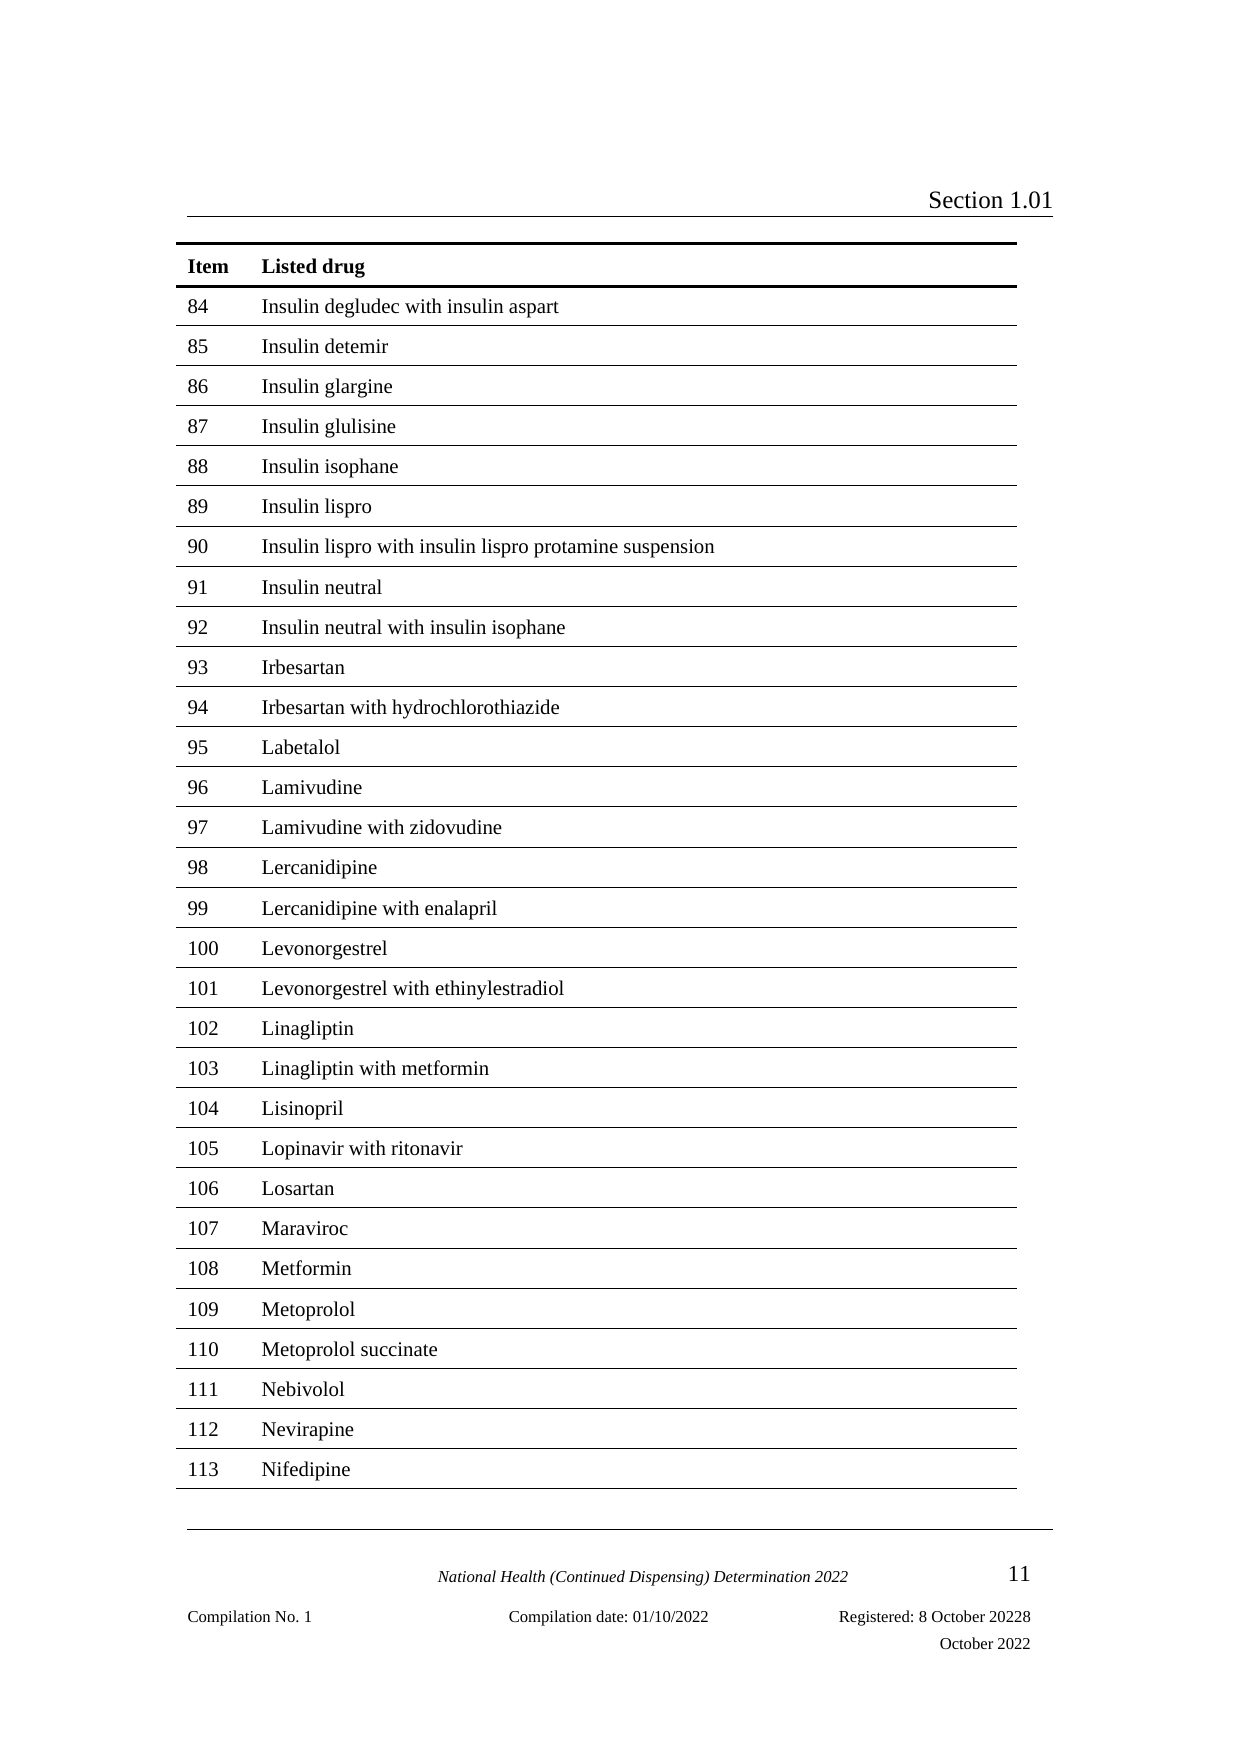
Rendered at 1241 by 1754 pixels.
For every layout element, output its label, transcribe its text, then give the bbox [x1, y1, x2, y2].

table_cell Nebivolol [250, 1369, 1017, 1408]
table_cell Maraviroc [250, 1208, 1017, 1247]
table_cell Metoprolol succinate [250, 1329, 1017, 1368]
table_cell Insulin isophane [250, 446, 1017, 485]
table_cell Nevirapine [250, 1409, 1017, 1448]
table_cell 98 [176, 848, 250, 886]
table_cell 94 [176, 687, 250, 726]
table_cell 105 [176, 1128, 250, 1167]
table_cell 95 [176, 727, 250, 766]
table_cell Metformin [250, 1249, 1017, 1287]
table_cell 99 [176, 888, 250, 927]
table_cell Linagliptin [250, 1008, 1017, 1047]
table_cell Linagliptin with metformin [250, 1048, 1017, 1087]
table_cell Lamivudine [250, 767, 1017, 806]
table_cell 93 [176, 647, 250, 686]
table_cell 90 [176, 527, 250, 566]
table_cell Irbesartan with hydrochlorothiazide [250, 687, 1017, 726]
table_cell Labetalol [250, 727, 1017, 766]
table_cell 107 [176, 1208, 250, 1247]
table_cell Insulin glargine [250, 366, 1017, 405]
table_cell Losartan [250, 1168, 1017, 1207]
table_header Item [176, 245, 250, 285]
table_cell 100 [176, 928, 250, 967]
table_cell Insulin neutral [250, 567, 1017, 606]
table_cell 111 [176, 1369, 250, 1408]
table_cell 112 [176, 1409, 250, 1448]
table_cell 102 [176, 1008, 250, 1047]
table_cell Insulin neutral with insulin isophane [250, 607, 1017, 646]
table_cell Lercanidipine [250, 848, 1017, 886]
table_cell 86 [176, 366, 250, 405]
table_cell Lopinavir with ritonavir [250, 1128, 1017, 1167]
table_cell Irbesartan [250, 647, 1017, 686]
table_cell 109 [176, 1289, 250, 1328]
table_cell Levonorgestrel with ethinylestradiol [250, 968, 1017, 1007]
table_cell 108 [176, 1249, 250, 1287]
table_cell Insulin glulisine [250, 406, 1017, 445]
table_cell 92 [176, 607, 250, 646]
table_cell Lercanidipine with enalapril [250, 888, 1017, 927]
table_cell Insulin detemir [250, 326, 1017, 365]
table_cell Nifedipine [250, 1449, 1017, 1488]
table_cell 96 [176, 767, 250, 806]
table_cell Lamivudine with zidovudine [250, 807, 1017, 846]
table_cell 87 [176, 406, 250, 445]
table_cell 97 [176, 807, 250, 846]
table_cell 91 [176, 567, 250, 606]
table_cell Lisinopril [250, 1088, 1017, 1127]
table_cell Levonorgestrel [250, 928, 1017, 967]
table_cell Insulin degludec with insulin aspart [250, 288, 1017, 325]
table_cell 101 [176, 968, 250, 1007]
table_cell 88 [176, 446, 250, 485]
table_cell Metoprolol [250, 1289, 1017, 1328]
table_cell 113 [176, 1449, 250, 1488]
table_cell 103 [176, 1048, 250, 1087]
table_cell 85 [176, 326, 250, 365]
table_cell Insulin lispro with insulin lispro protamine suspension [250, 527, 1017, 566]
table_cell 110 [176, 1329, 250, 1368]
table_cell 89 [176, 486, 250, 526]
table_cell 104 [176, 1088, 250, 1127]
table_cell 84 [176, 288, 250, 325]
table_cell 106 [176, 1168, 250, 1207]
table_header Listed drug [250, 245, 1017, 285]
table_cell Insulin lispro [250, 486, 1017, 526]
